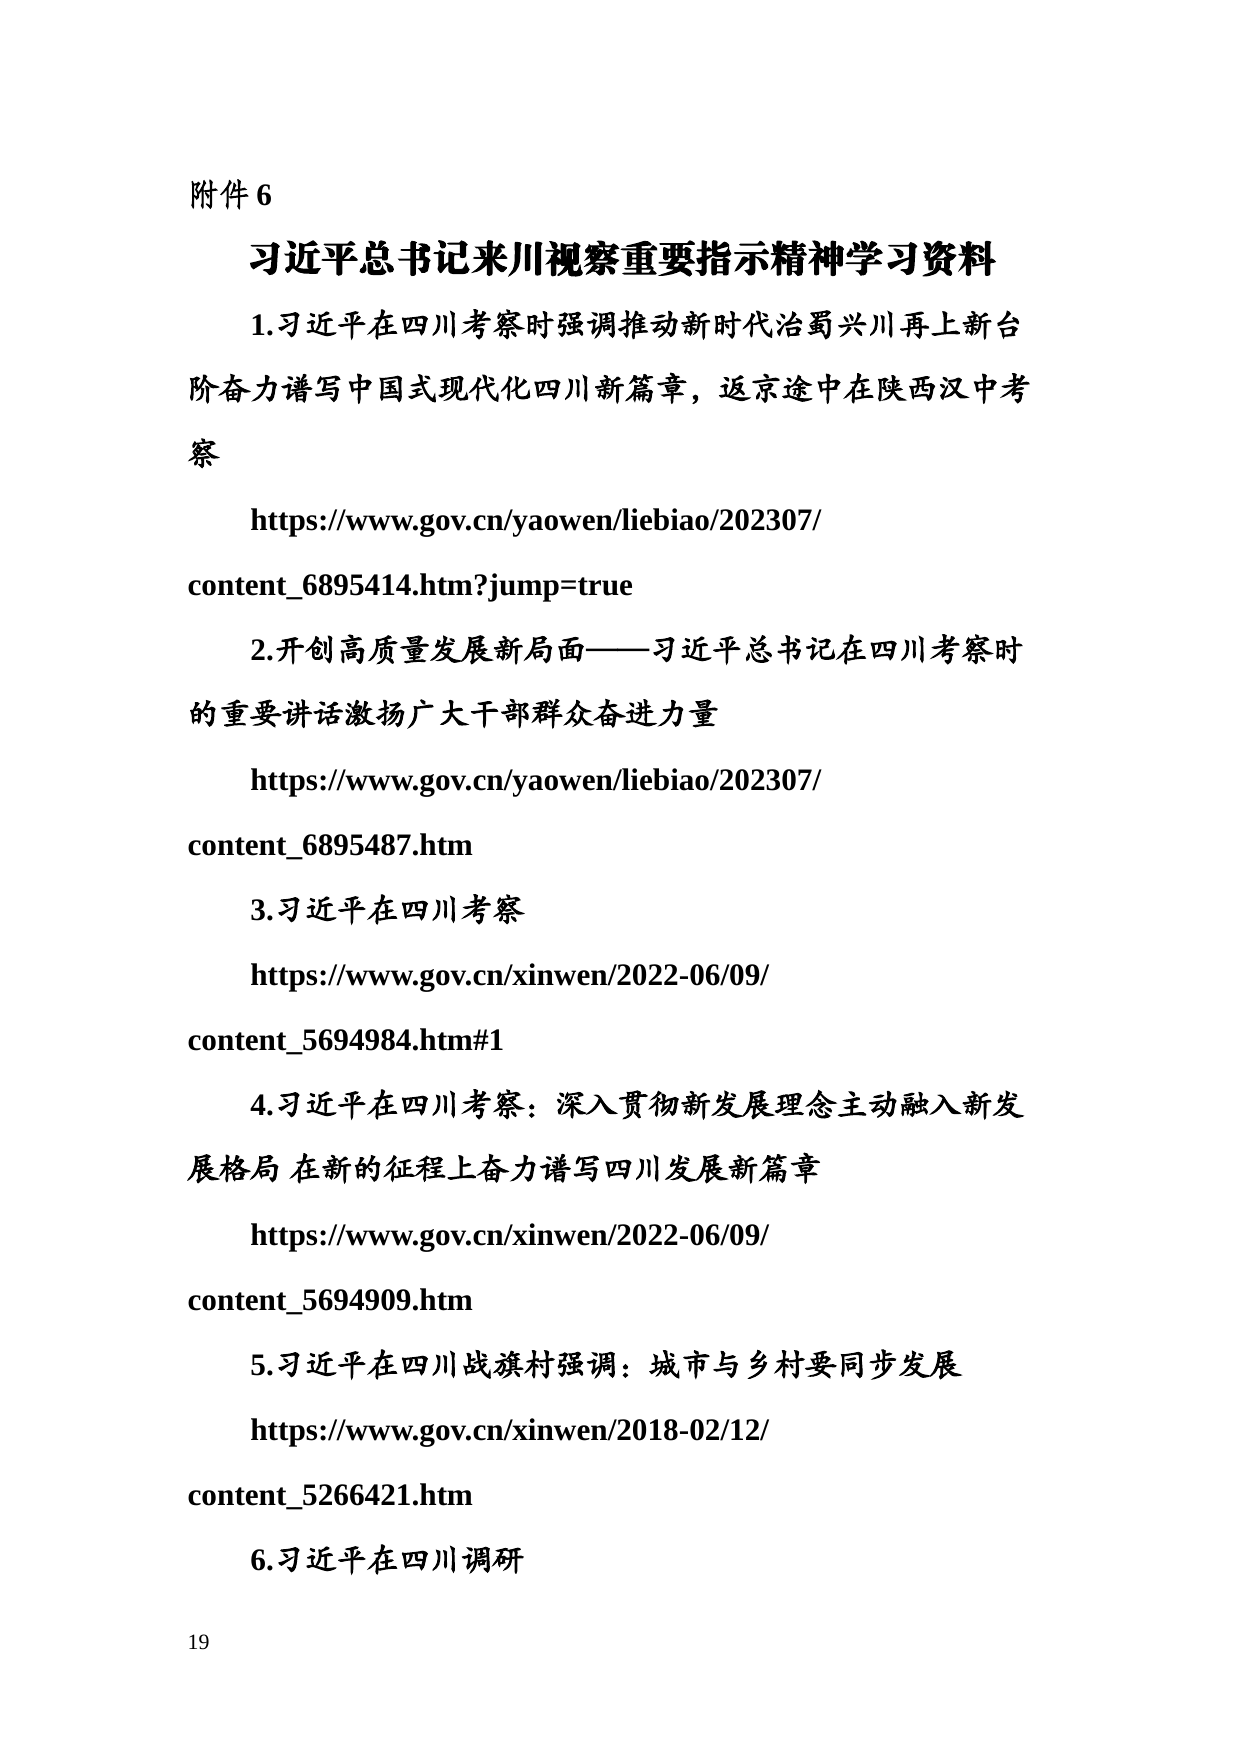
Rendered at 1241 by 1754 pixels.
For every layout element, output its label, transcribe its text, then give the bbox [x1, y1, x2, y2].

list 6.习近平在四川调研 [187, 1527, 1053, 1592]
list 5.习近平在四川战旗村强调：城市与乡村要同步发展 [187, 1332, 1053, 1397]
list https://www.gov.cn/xinwen/2022-06/09/content_5694984.htm#1 [187, 942, 1053, 1072]
text 附件6 [187, 162, 1053, 227]
list https://www.gov.cn/xinwen/2022-06/09/content_5694909.htm [187, 1202, 1053, 1332]
list 习近平总书记来川视察重要指示精神学习资料 [187, 227, 1053, 292]
list https://www.gov.cn/yaowen/liebiao/202307/content_6895414.htm?jump=true [187, 487, 1053, 617]
list 2.开创高质量发展新局面——习近平总书记在四川考察时的重要讲话激扬广大干部群众奋进力量 [187, 617, 1053, 747]
list 3.习近平在四川考察 [187, 877, 1053, 942]
list https://www.gov.cn/xinwen/2018-02/12/content_5266421.htm [187, 1397, 1053, 1527]
list 4.习近平在四川考察：深入贯彻新发展理念主动融入新发展格局 在新的征程上奋力谱写四川发展新篇章 [187, 1072, 1053, 1202]
list 1.习近平在四川考察时强调推动新时代治蜀兴川再上新台阶奋力谱写中国式现代化四川新篇章，返京途中在陕西汉中考察 [187, 292, 1053, 487]
list https://www.gov.cn/yaowen/liebiao/202307/content_6895487.htm [187, 747, 1053, 877]
